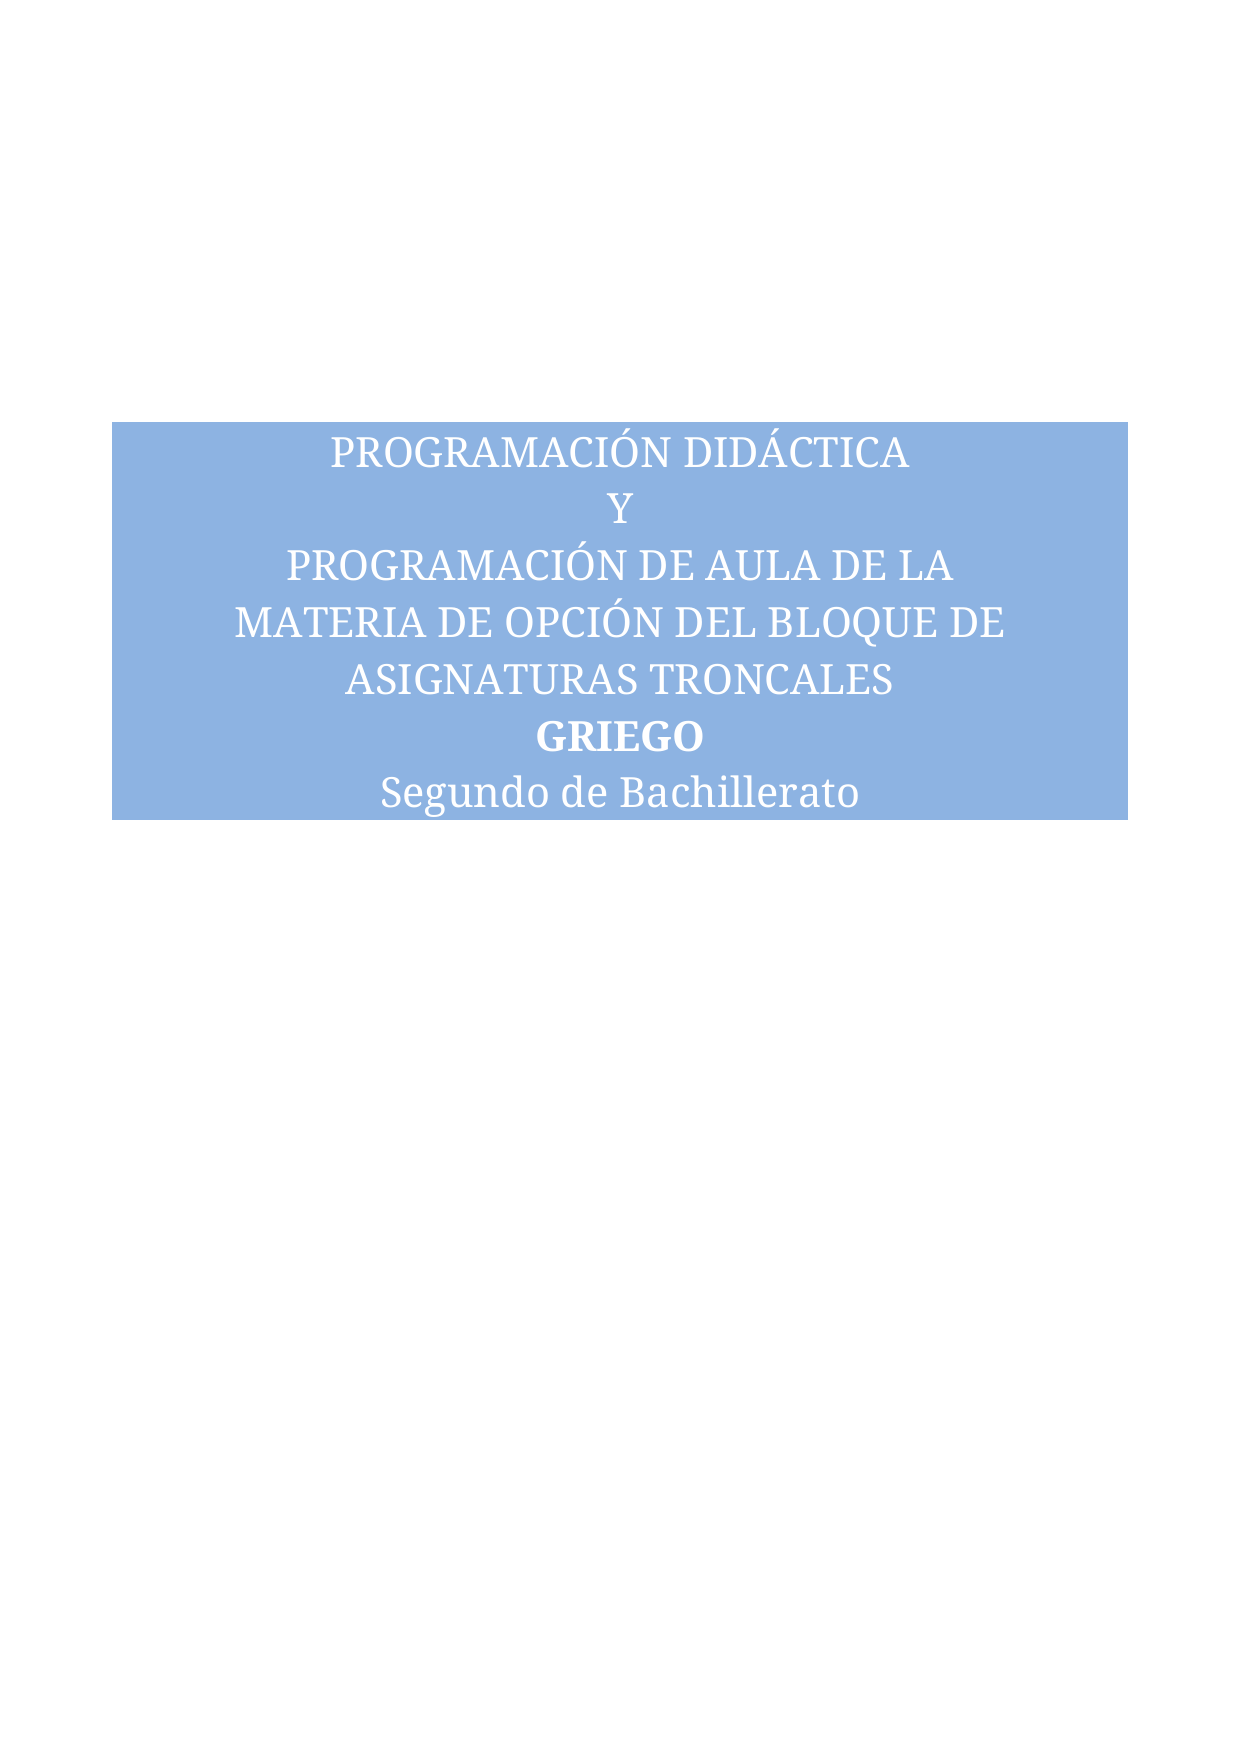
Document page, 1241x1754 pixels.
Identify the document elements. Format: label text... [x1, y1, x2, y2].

text GRIEGO [112, 706, 1128, 763]
text PROGRAMACIÓN DE AULA DE LA [112, 536, 1128, 593]
text PROGRAMACIÓN DIDÁCTICA [112, 422, 1128, 479]
text Y [112, 479, 1128, 536]
text MATERIA DE OPCIÓN DEL BLOQUE DE ASIGNATURAS TRONCALES [112, 593, 1128, 706]
text Segundo de Bachillerato [112, 763, 1128, 820]
